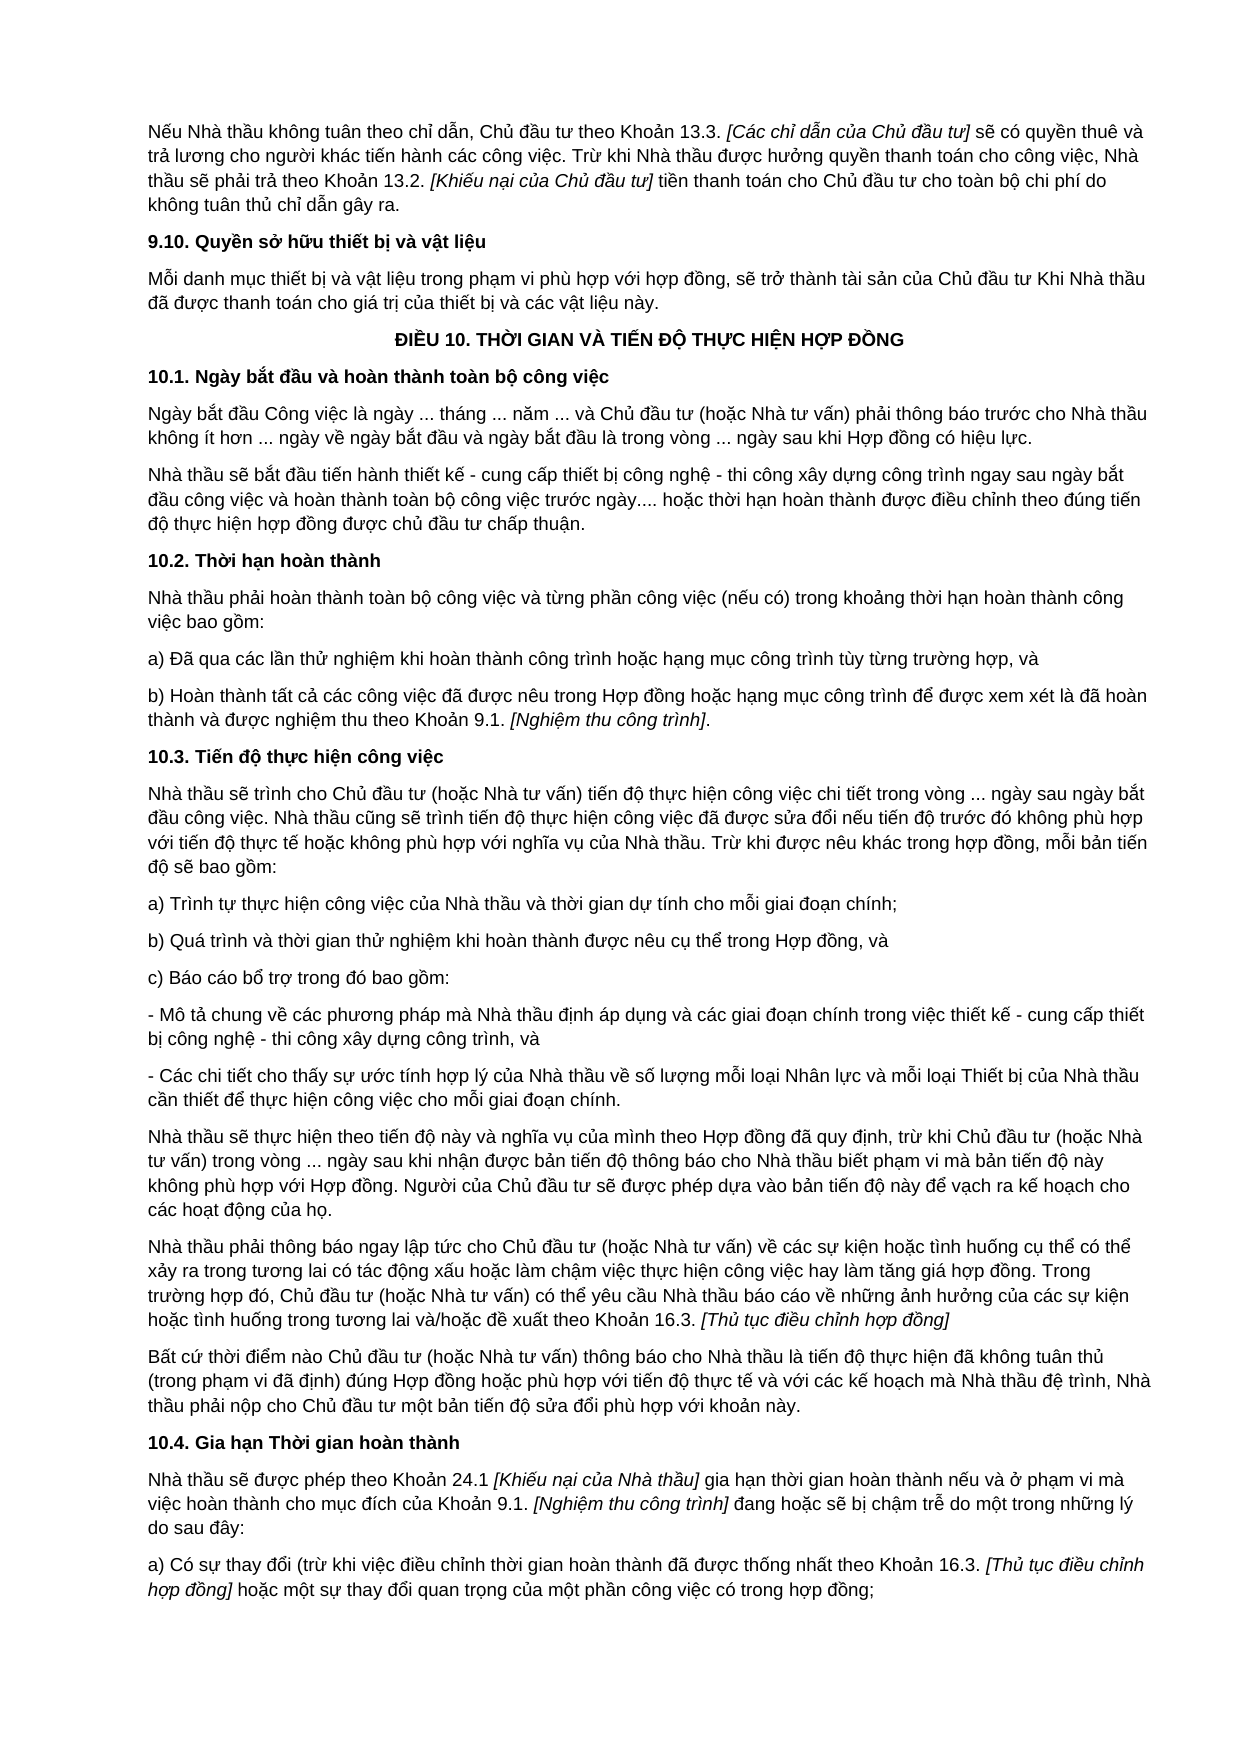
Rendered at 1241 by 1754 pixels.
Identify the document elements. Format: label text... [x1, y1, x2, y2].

text Ngày bắt đầu Công việc là ngày ... tháng ... năm ... và Chủ đầu tư (hoặc Nhà tư vấn) phải thông báo trước cho Nhà thầu không ít hơn ... ngày về ngày bắt đầu và ngày bắt đầu là trong vòng ... ngày sau khi Hợp đồng có hiệu lực. [148, 400, 1152, 449]
text 10.4. Gia hạn Thời gian hoàn thành [148, 1429, 1152, 1453]
text a) Đã qua các lần thử nghiệm khi hoàn thành công trình hoặc hạng mục công trình tùy từng trường hợp, và [148, 645, 1152, 669]
text b) Hoàn thành tất cả các công việc đã được nêu trong Hợp đồng hoặc hạng mục công trình để được xem xét là đã hoàn thành và được nghiệm thu theo Khoản 9.1. [Nghiệm thu công trình]. [148, 682, 1152, 731]
text Nhà thầu sẽ được phép theo Khoản 24.1 [Khiếu nại của Nhà thầu] gia hạn thời gian hoàn thành nếu và ở phạm vi mà việc hoàn thành cho mục đích của Khoản 9.1. [Nghiệm thu công trình] đang hoặc sẽ bị chậm trễ do một trong những lý do sau đây: [148, 1466, 1152, 1539]
text Mỗi danh mục thiết bị và vật liệu trong phạm vi phù hợp với hợp đồng, sẽ trở thành tài sản của Chủ đầu tư Khi Nhà thầu đã được thanh toán cho giá trị của thiết bị và các vật liệu này. [148, 265, 1152, 314]
text 10.2. Thời hạn hoàn thành [148, 547, 1152, 571]
text 9.10. Quyền sở hữu thiết bị và vật liệu [148, 228, 1152, 252]
text Nhà thầu phải thông báo ngay lập tức cho Chủ đầu tư (hoặc Nhà tư vấn) về các sự kiện hoặc tình huống cụ thể có thể xảy ra trong tương lai có tác động xấu hoặc làm chậm việc thực hiện công việc hay làm tăng giá hợp đồng. Trong trường hợp đó, Chủ đầu tư (hoặc Nhà tư vấn) có thể yêu cầu Nhà thầu báo cáo về những ảnh hưởng của các sự kiện hoặc tình huống trong tương lai và/hoặc đề xuất theo Khoản 16.3. [Thủ tục điều chỉnh hợp đồng] [148, 1233, 1152, 1331]
text 10.1. Ngày bắt đầu và hoàn thành toàn bộ công việc [148, 363, 1152, 387]
text 10.3. Tiến độ thực hiện công việc [148, 743, 1152, 767]
text a) Trình tự thực hiện công việc của Nhà thầu và thời gian dự tính cho mỗi giai đoạn chính; [148, 890, 1152, 914]
text Nhà thầu sẽ trình cho Chủ đầu tư (hoặc Nhà tư vấn) tiến độ thực hiện công việc chi tiết trong vòng ... ngày sau ngày bắt đầu công việc. Nhà thầu cũng sẽ trình tiến độ thực hiện công việc đã được sửa đổi nếu tiến độ trước đó không phù hợp với tiến độ thực tế hoặc không phù hợp với nghĩa vụ của Nhà thầu. Trừ khi được nêu khác trong hợp đồng, mỗi bản tiến độ sẽ bao gồm: [148, 780, 1152, 877]
text Nếu Nhà thầu không tuân theo chỉ dẫn, Chủ đầu tư theo Khoản 13.3. [Các chỉ dẫn của Chủ đầu tư] sẽ có quyền thuê và trả lương cho người khác tiến hành các công việc. Trừ khi Nhà thầu được hưởng quyền thanh toán cho công việc, Nhà thầu sẽ phải trả theo Khoản 13.2. [Khiếu nại của Chủ đầu tư] tiền thanh toán cho Chủ đầu tư cho toàn bộ chi phí do không tuân thủ chỉ dẫn gây ra. [148, 118, 1152, 216]
text Nhà thầu sẽ thực hiện theo tiến độ này và nghĩa vụ của mình theo Hợp đồng đã quy định, trừ khi Chủ đầu tư (hoặc Nhà tư vấn) trong vòng ... ngày sau khi nhận được bản tiến độ thông báo cho Nhà thầu biết phạm vi mà bản tiến độ này không phù hợp với Hợp đồng. Người của Chủ đầu tư sẽ được phép dựa vào bản tiến độ này để vạch ra kế hoạch cho các hoạt động của họ. [148, 1123, 1152, 1221]
text b) Quá trình và thời gian thử nghiệm khi hoàn thành được nêu cụ thể trong Hợp đồng, và [148, 927, 1152, 951]
text - Mô tả chung về các phương pháp mà Nhà thầu định áp dụng và các giai đoạn chính trong việc thiết kế - cung cấp thiết bị công nghệ - thi công xây dựng công trình, và [148, 1001, 1152, 1049]
text - Các chi tiết cho thấy sự ước tính hợp lý của Nhà thầu về số lượng mỗi loại Nhân lực và mỗi loại Thiết bị của Nhà thầu cần thiết để thực hiện công việc cho mỗi giai đoạn chính. [148, 1062, 1152, 1111]
text ĐIỀU 10. THỜI GIAN VÀ TIẾN ĐỘ THỰC HIỆN HỢP ĐỒNG [148, 326, 1152, 351]
text Nhà thầu phải hoàn thành toàn bộ công việc và từng phần công việc (nếu có) trong khoảng thời hạn hoàn thành công việc bao gồm: [148, 584, 1152, 632]
text Nhà thầu sẽ bắt đầu tiến hành thiết kế - cung cấp thiết bị công nghệ - thi công xây dựng công trình ngay sau ngày bắt đầu công việc và hoàn thành toàn bộ công việc trước ngày.... hoặc thời hạn hoàn thành được điều chỉnh theo đúng tiến độ thực hiện hợp đồng được chủ đầu tư chấp thuận. [148, 461, 1152, 534]
text a) Có sự thay đổi (trừ khi việc điều chỉnh thời gian hoàn thành đã được thống nhất theo Khoản 16.3. [Thủ tục điều chỉnh hợp đồng] hoặc một sự thay đổi quan trọng của một phần công việc có trong hợp đồng; [148, 1551, 1152, 1600]
text Bất cứ thời điểm nào Chủ đầu tư (hoặc Nhà tư vấn) thông báo cho Nhà thầu là tiến độ thực hiện đã không tuân thủ (trong phạm vi đã định) đúng Hợp đồng hoặc phù hợp với tiến độ thực tế và với các kế hoạch mà Nhà thầu đệ trình, Nhà thầu phải nộp cho Chủ đầu tư một bản tiến độ sửa đổi phù hợp với khoản này. [148, 1343, 1152, 1416]
text c) Báo cáo bổ trợ trong đó bao gồm: [148, 964, 1152, 988]
